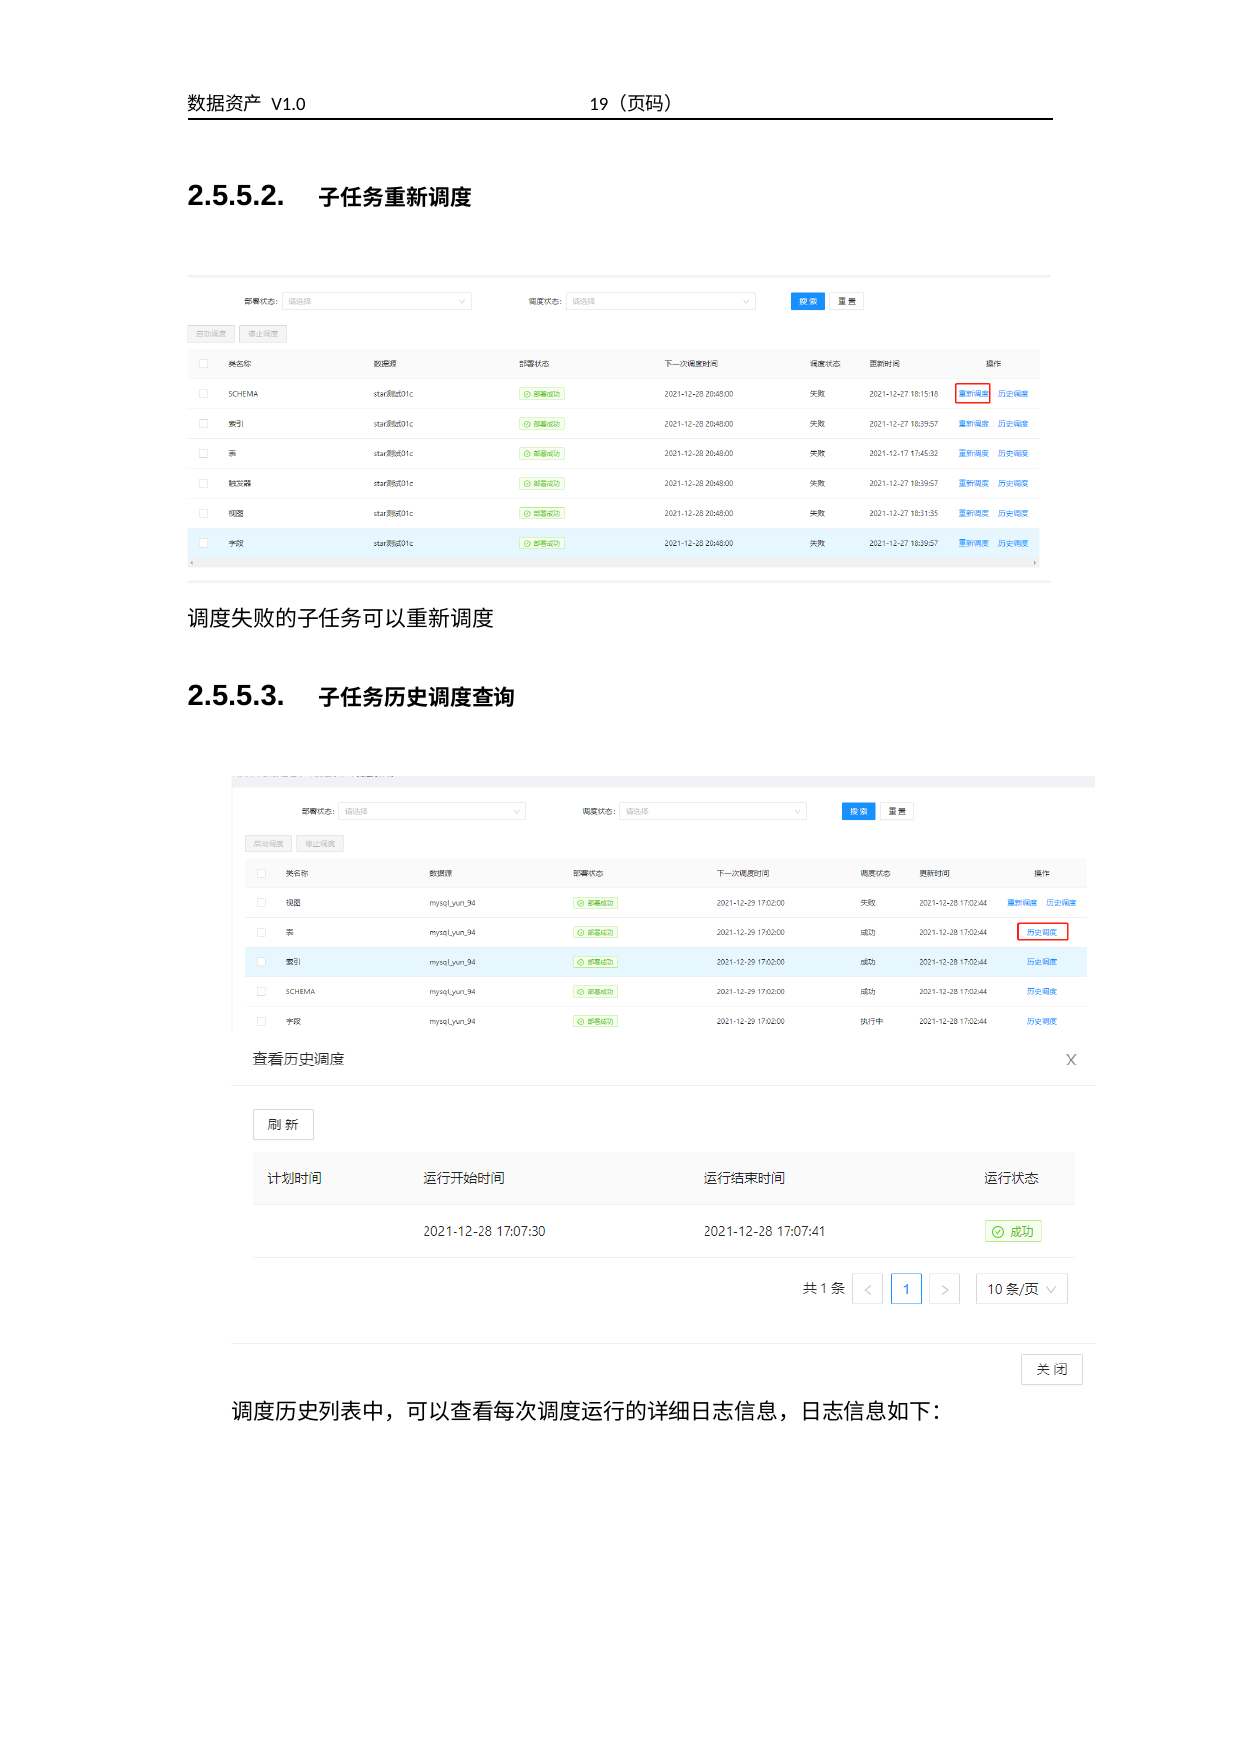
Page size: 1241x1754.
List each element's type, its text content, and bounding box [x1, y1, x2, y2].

picture [231, 776, 1095, 1031]
subtitle 子任务历史调度查询 [187, 662, 1053, 727]
text 调度失败的子任务可以重新调度 [187, 601, 1053, 633]
picture [231, 1036, 1097, 1393]
text 调度历史列表中，可以查看每次调度运行的详细日志信息，日志信息如下： [187, 1393, 1053, 1426]
subtitle 子任务重新调度 [187, 162, 1053, 227]
picture [187, 275, 1051, 583]
